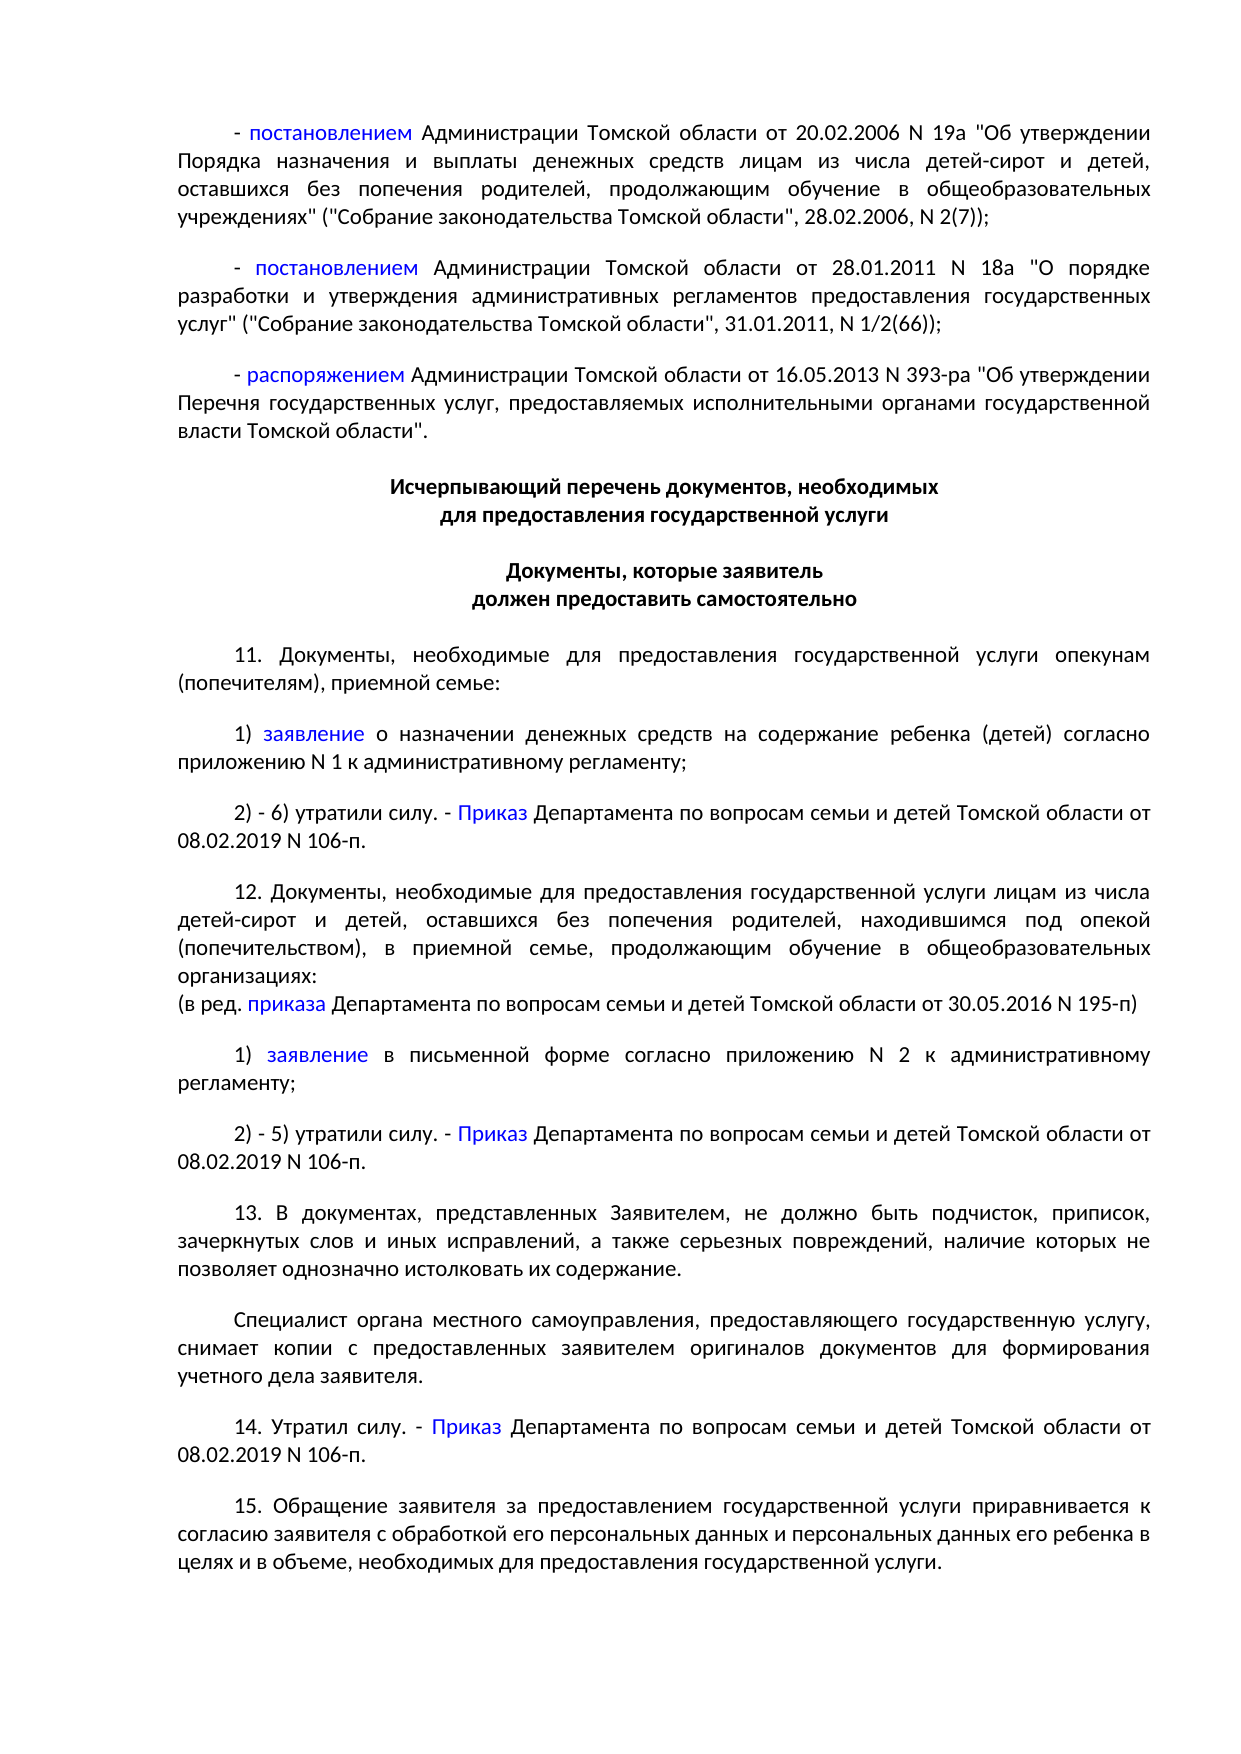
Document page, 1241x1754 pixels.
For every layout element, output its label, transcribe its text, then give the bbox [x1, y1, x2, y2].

text Специалист органа местного самоуправления, предоставляющего государственную услугу, снимает копии с предоставленных заявителем оригиналов документов для формирования учетного дела заявителя. [177, 1305, 1152, 1389]
title Исчерпывающий перечень документов, необходимых [177, 472, 1152, 500]
title Документы, которые заявитель [177, 556, 1152, 584]
text 14. Утратил силу. - Приказ Департамента по вопросам семьи и детей Томской области от 08.02.2019 N 106-п. [177, 1412, 1152, 1468]
text 1) заявление о назначении денежных средств на содержание ребенка (детей) согласно приложению N 1 к административному регламенту; [177, 719, 1152, 775]
text 1) заявление в письменной форме согласно приложению N 2 к административному регламенту; [177, 1040, 1152, 1096]
text 2) - 5) утратили силу. - Приказ Департамента по вопросам семьи и детей Томской области от 08.02.2019 N 106-п. [177, 1119, 1152, 1175]
text 2) - 6) утратили силу. - Приказ Департамента по вопросам семьи и детей Томской области от 08.02.2019 N 106-п. [177, 798, 1152, 854]
text 13. В документах, представленных Заявителем, не должно быть подчисток, приписок, зачеркнутых слов и иных исправлений, а также серьезных повреждений, наличие которых не позволяет однозначно истолковать их содержание. [177, 1198, 1152, 1282]
text - постановлением Администрации Томской области от 28.01.2011 N 18а "О порядке разработки и утверждения административных регламентов предоставления государственных услуг" ("Собрание законодательства Томской области", 31.01.2011, N 1/2(66)); [177, 253, 1152, 337]
text - постановлением Администрации Томской области от 20.02.2006 N 19а "Об утверждении Порядка назначения и выплаты денежных средств лицам из числа детей-сирот и детей, оставшихся без попечения родителей, продолжающим обучение в общеобразовательных учреждениях" ("Собрание законодательства Томской области", 28.02.2006, N 2(7)); [177, 118, 1152, 230]
text - распоряжением Администрации Томской области от 16.05.2013 N 393-ра "Об утверждении Перечня государственных услуг, предоставляемых исполнительными органами государственной власти Томской области". [177, 360, 1152, 444]
title для предоставления государственной услуги [177, 500, 1152, 528]
text 12. Документы, необходимые для предоставления государственной услуги лицам из числа детей-сирот и детей, оставшихся без попечения родителей, находившимся под опекой (попечительством), в приемной семье, продолжающим обучение в общеобразовательных организациях: [177, 877, 1152, 989]
text 11. Документы, необходимые для предоставления государственной услуги опекунам (попечителям), приемной семье: [177, 640, 1152, 696]
text (в ред. приказа Департамента по вопросам семьи и детей Томской области от 30.05.2016 N 195-п) [177, 989, 1152, 1017]
title должен предоставить самостоятельно [177, 584, 1152, 612]
text 15. Обращение заявителя за предоставлением государственной услуги приравнивается к согласию заявителя с обработкой его персональных данных и персональных данных его ребенка в целях и в объеме, необходимых для предоставления государственной услуги. [177, 1491, 1152, 1575]
